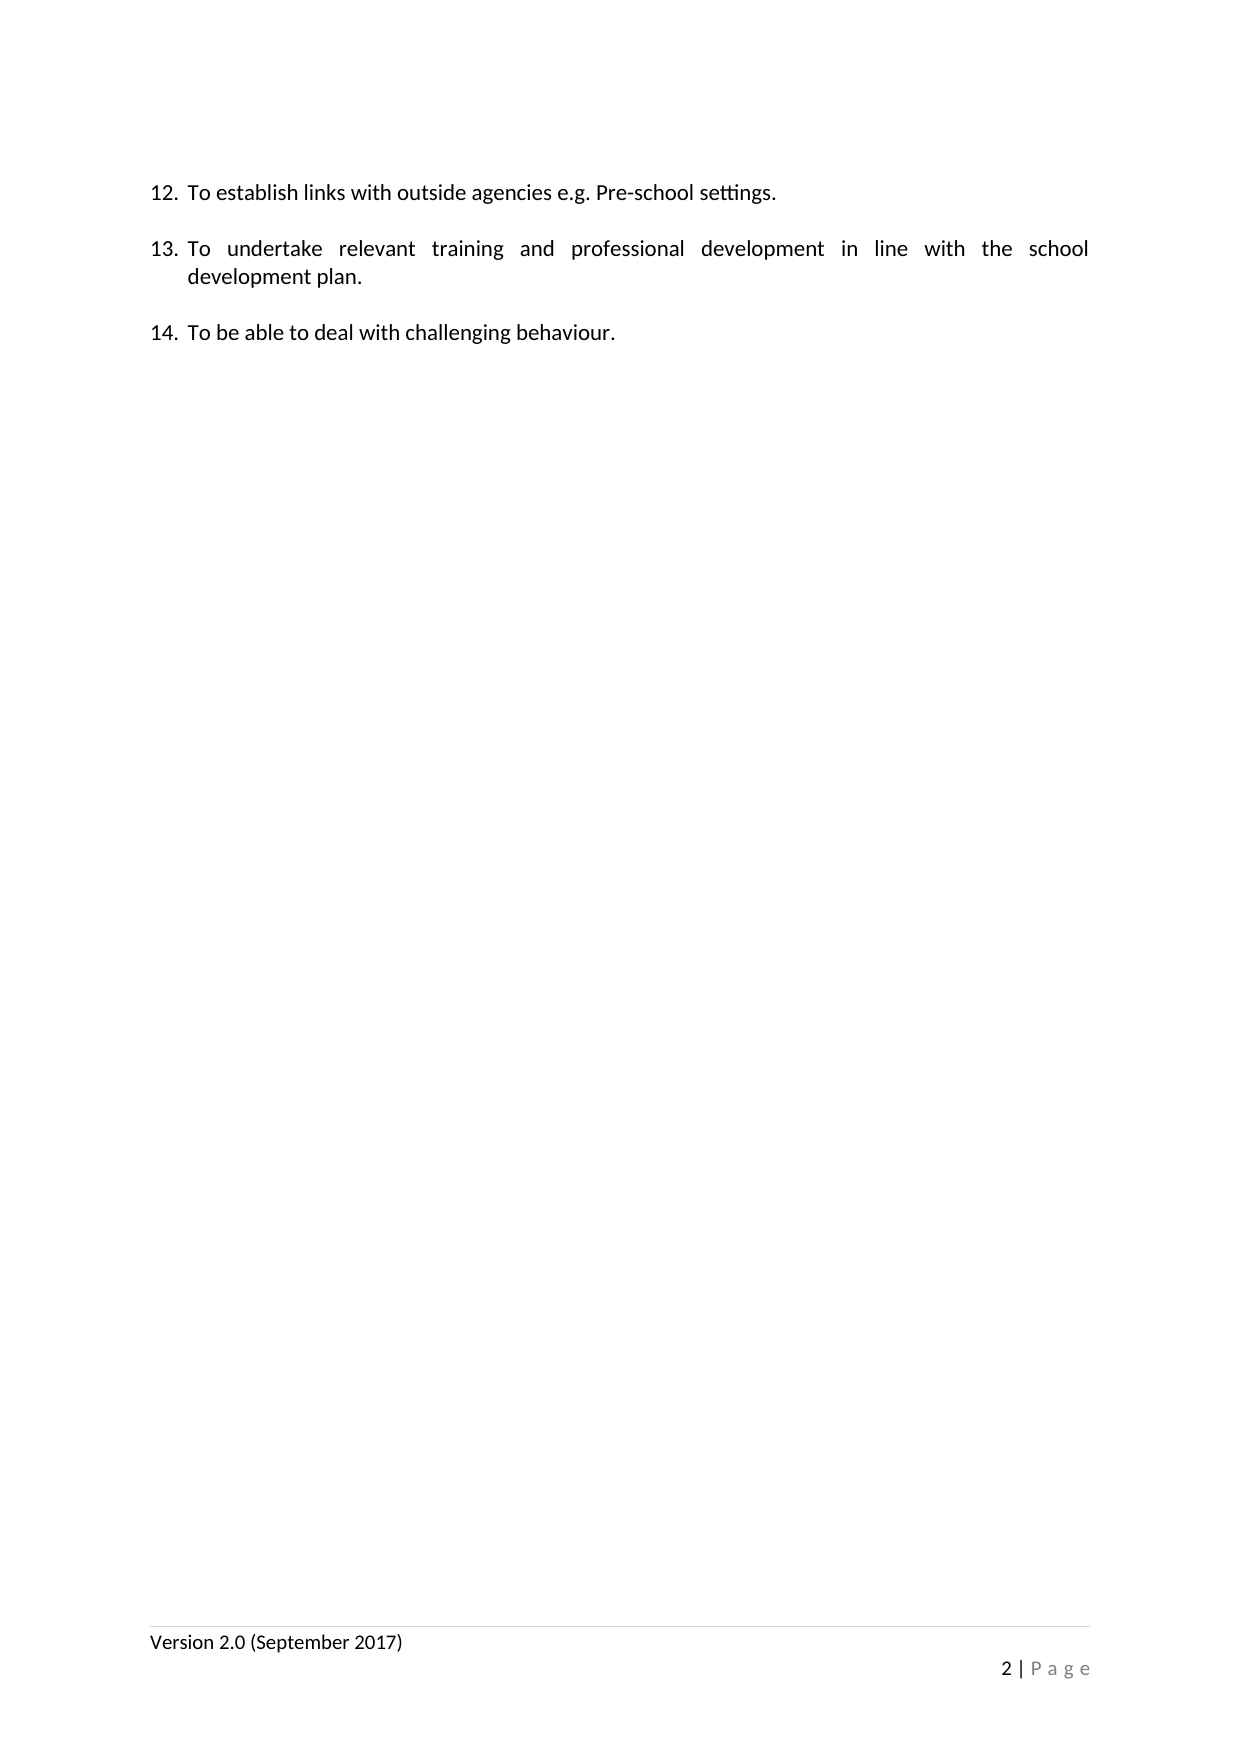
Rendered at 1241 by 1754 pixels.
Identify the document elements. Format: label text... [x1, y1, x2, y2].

list To be able to deal with challenging behaviour. [150, 318, 1090, 346]
list To undertake relevant training and professional development in line with the school development plan. [150, 234, 1090, 290]
list To establish links with outside agencies e.g. Pre-school settings. [150, 178, 1090, 206]
